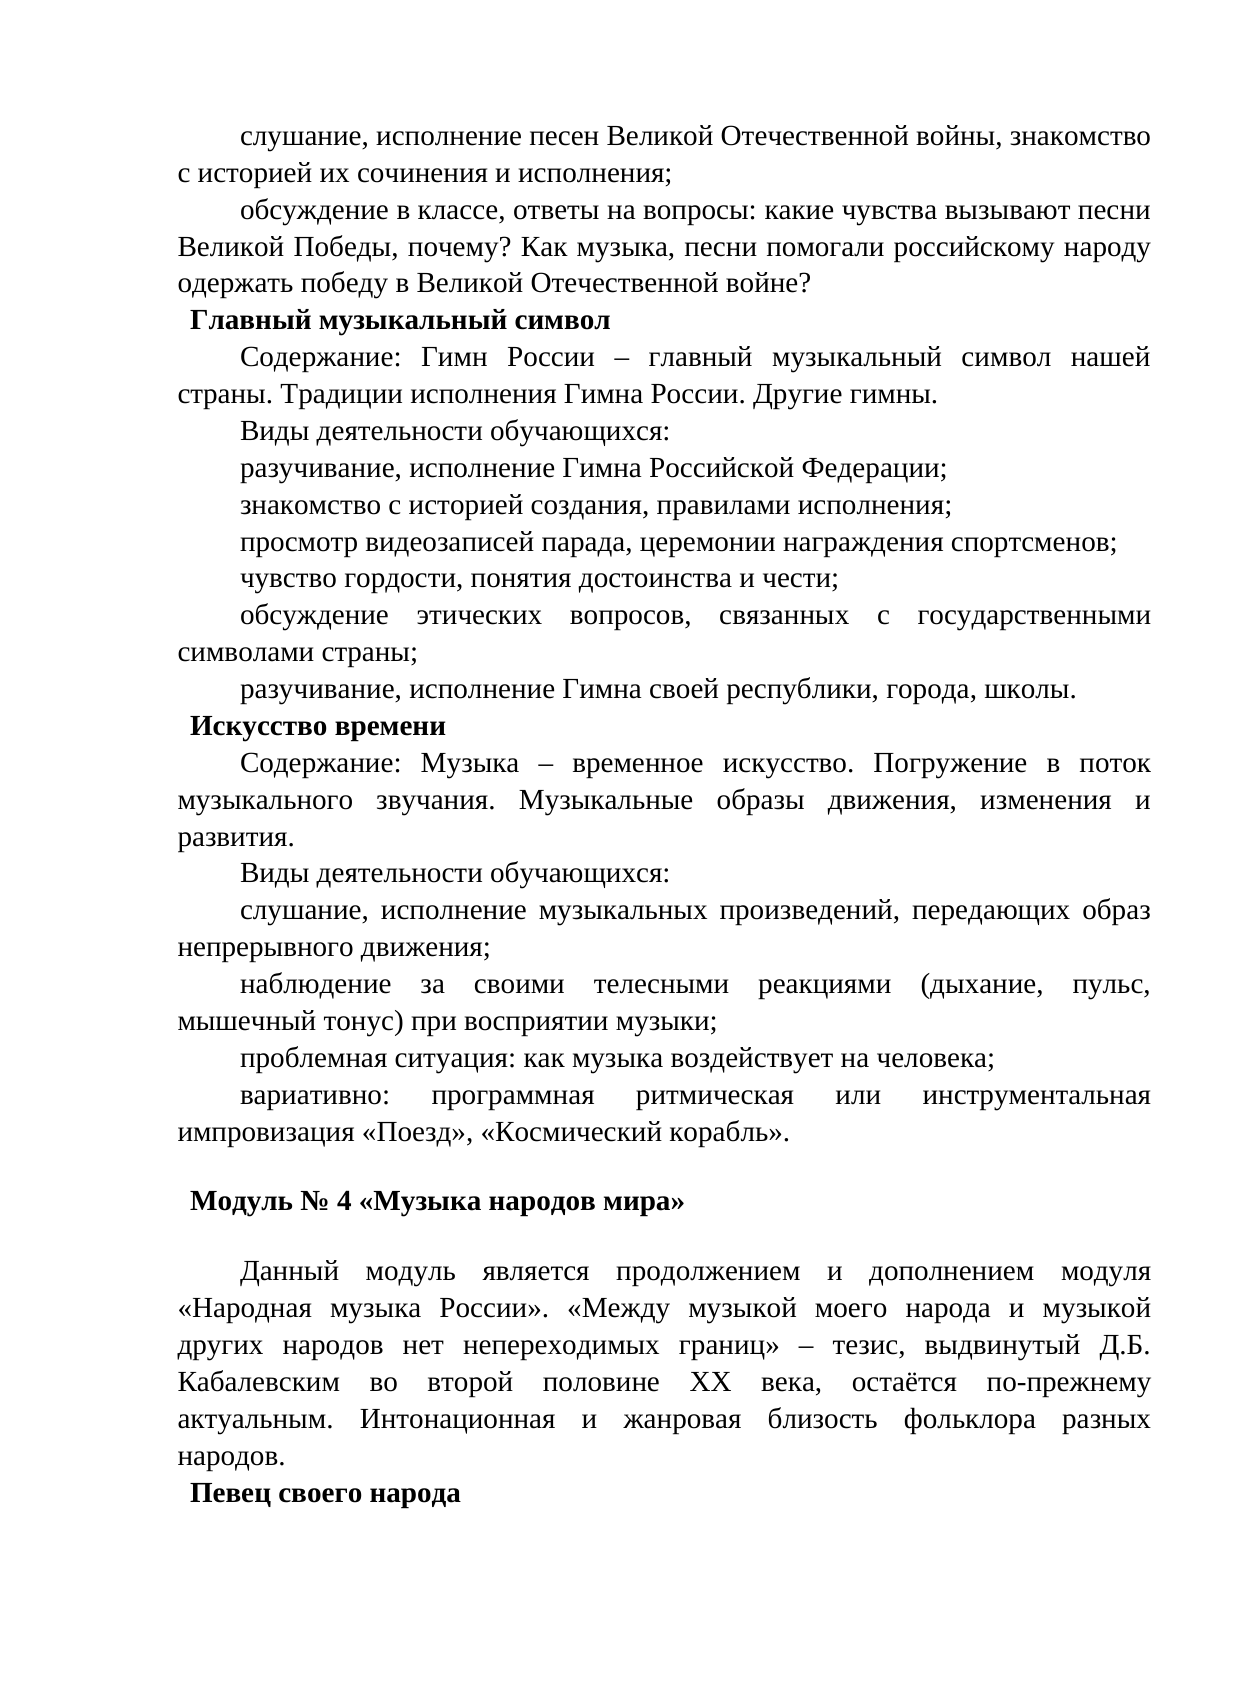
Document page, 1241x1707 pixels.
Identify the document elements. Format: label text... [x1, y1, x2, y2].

text обсуждение в классе, ответы на вопросы: какие чувства вызывают песни Великой Победы, почему? Как музыка, песни помогали российскому народу одержать победу в Великой Отечественной войне? [177, 192, 1152, 299]
text Главный музыкальный символ [190, 302, 1152, 336]
text чувство гордости, понятия достоинства и чести; [177, 561, 1152, 594]
text Искусство времени [190, 708, 1152, 742]
text обсуждение этических вопросов, связанных с государственными символами страны; [177, 597, 1152, 668]
text наблюдение за своими телесными реакциями (дыхание, пульс, мышечный тонус) при восприятии музыки; [177, 966, 1152, 1037]
text Содержание: Музыка – временное искусство. Погружение в поток музыкального звучания. Музыкальные образы движения, изменения и развития. [177, 745, 1152, 852]
text знакомство с историей создания, правилами исполнения; [177, 487, 1152, 520]
text Данный модуль является продолжением и дополнением модуля «Народная музыка России». «Между музыкой моего народа и музыкой других народов нет непереходимых границ» – тезис, выдвинутый Д.Б. Кабалевским во второй половине ХХ века, остаётся по-прежнему актуальным. Интонационная и жанровая близость фольклора разных народов. [177, 1253, 1152, 1471]
text проблемная ситуация: как музыка воздействует на человека; [177, 1040, 1152, 1073]
text Певец своего народа [190, 1475, 1152, 1508]
text вариативно: программная ритмическая или инструментальная импровизация «Поезд», «Космический корабль». [177, 1077, 1152, 1147]
text Виды деятельности обучающихся: [177, 856, 1152, 889]
text просмотр видеозаписей парада, церемонии награждения спортсменов; [177, 524, 1152, 557]
text разучивание, исполнение Гимна Российской Федерации; [177, 450, 1152, 483]
text Модуль № 4 «Музыка народов мира» [190, 1183, 1152, 1216]
text слушание, исполнение музыкальных произведений, передающих образ непрерывного движения; [177, 892, 1152, 963]
text Содержание: Гимн России – главный музыкальный символ нашей страны. Традиции исполнения Гимна России. Другие гимны. [177, 339, 1152, 410]
text разучивание, исполнение Гимна своей республики, города, школы. [177, 671, 1152, 705]
text Виды деятельности обучающихся: [177, 413, 1152, 447]
text слушание, исполнение песен Великой Отечественной войны, знакомство с историей их сочинения и исполнения; [177, 118, 1152, 188]
